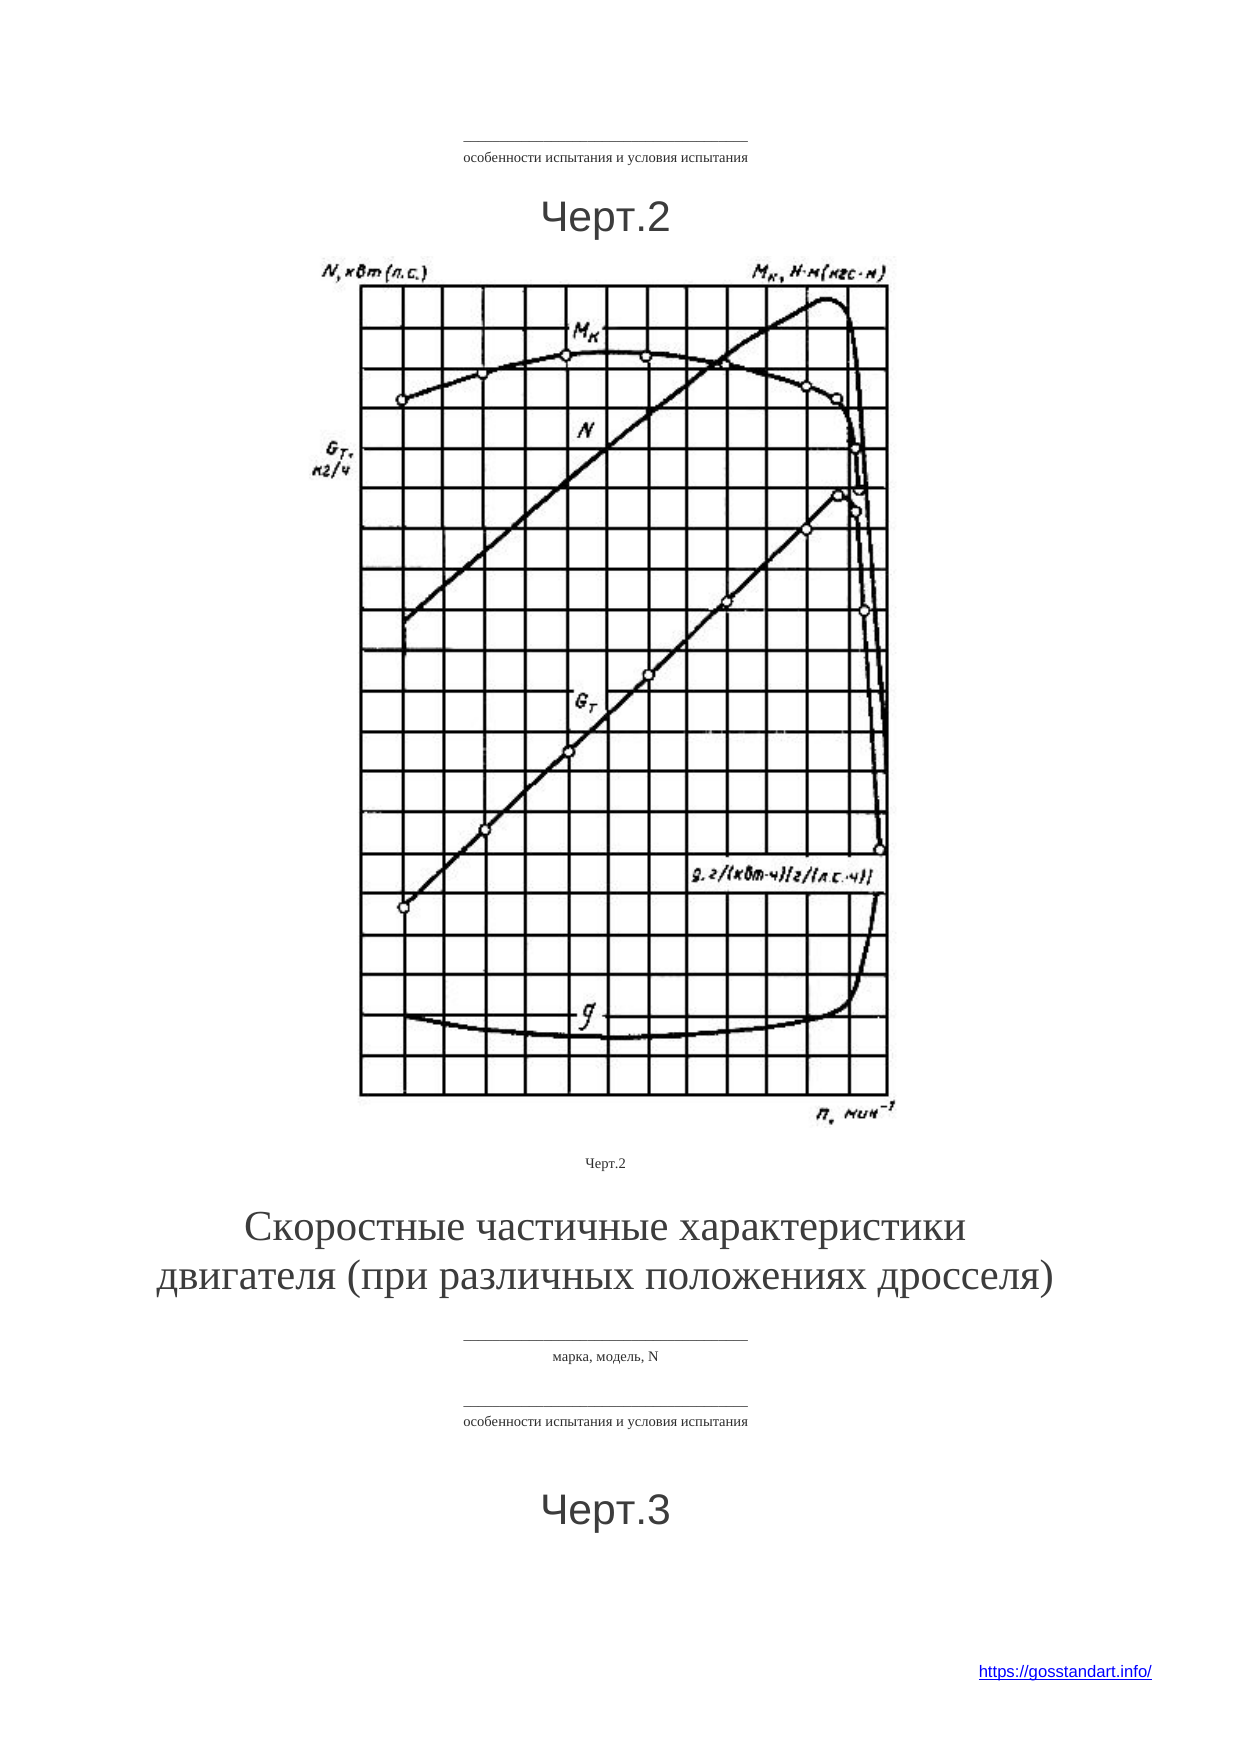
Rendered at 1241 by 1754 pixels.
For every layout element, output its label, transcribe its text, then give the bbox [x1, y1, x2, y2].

text _______________________________________ марка, модель, N _______________________________________ особенности испытания и условия испытания [59, 1299, 1152, 1459]
subtitle Черт.2 [59, 191, 1152, 240]
subtitle Черт.3 [59, 1485, 1152, 1534]
picture [308, 256, 903, 1128]
text Скоростные частичные характеристики двигателя (при различных положениях дросселя) [59, 1200, 1152, 1299]
text Черт.2 [59, 1128, 1152, 1200]
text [59, 100, 1152, 165]
